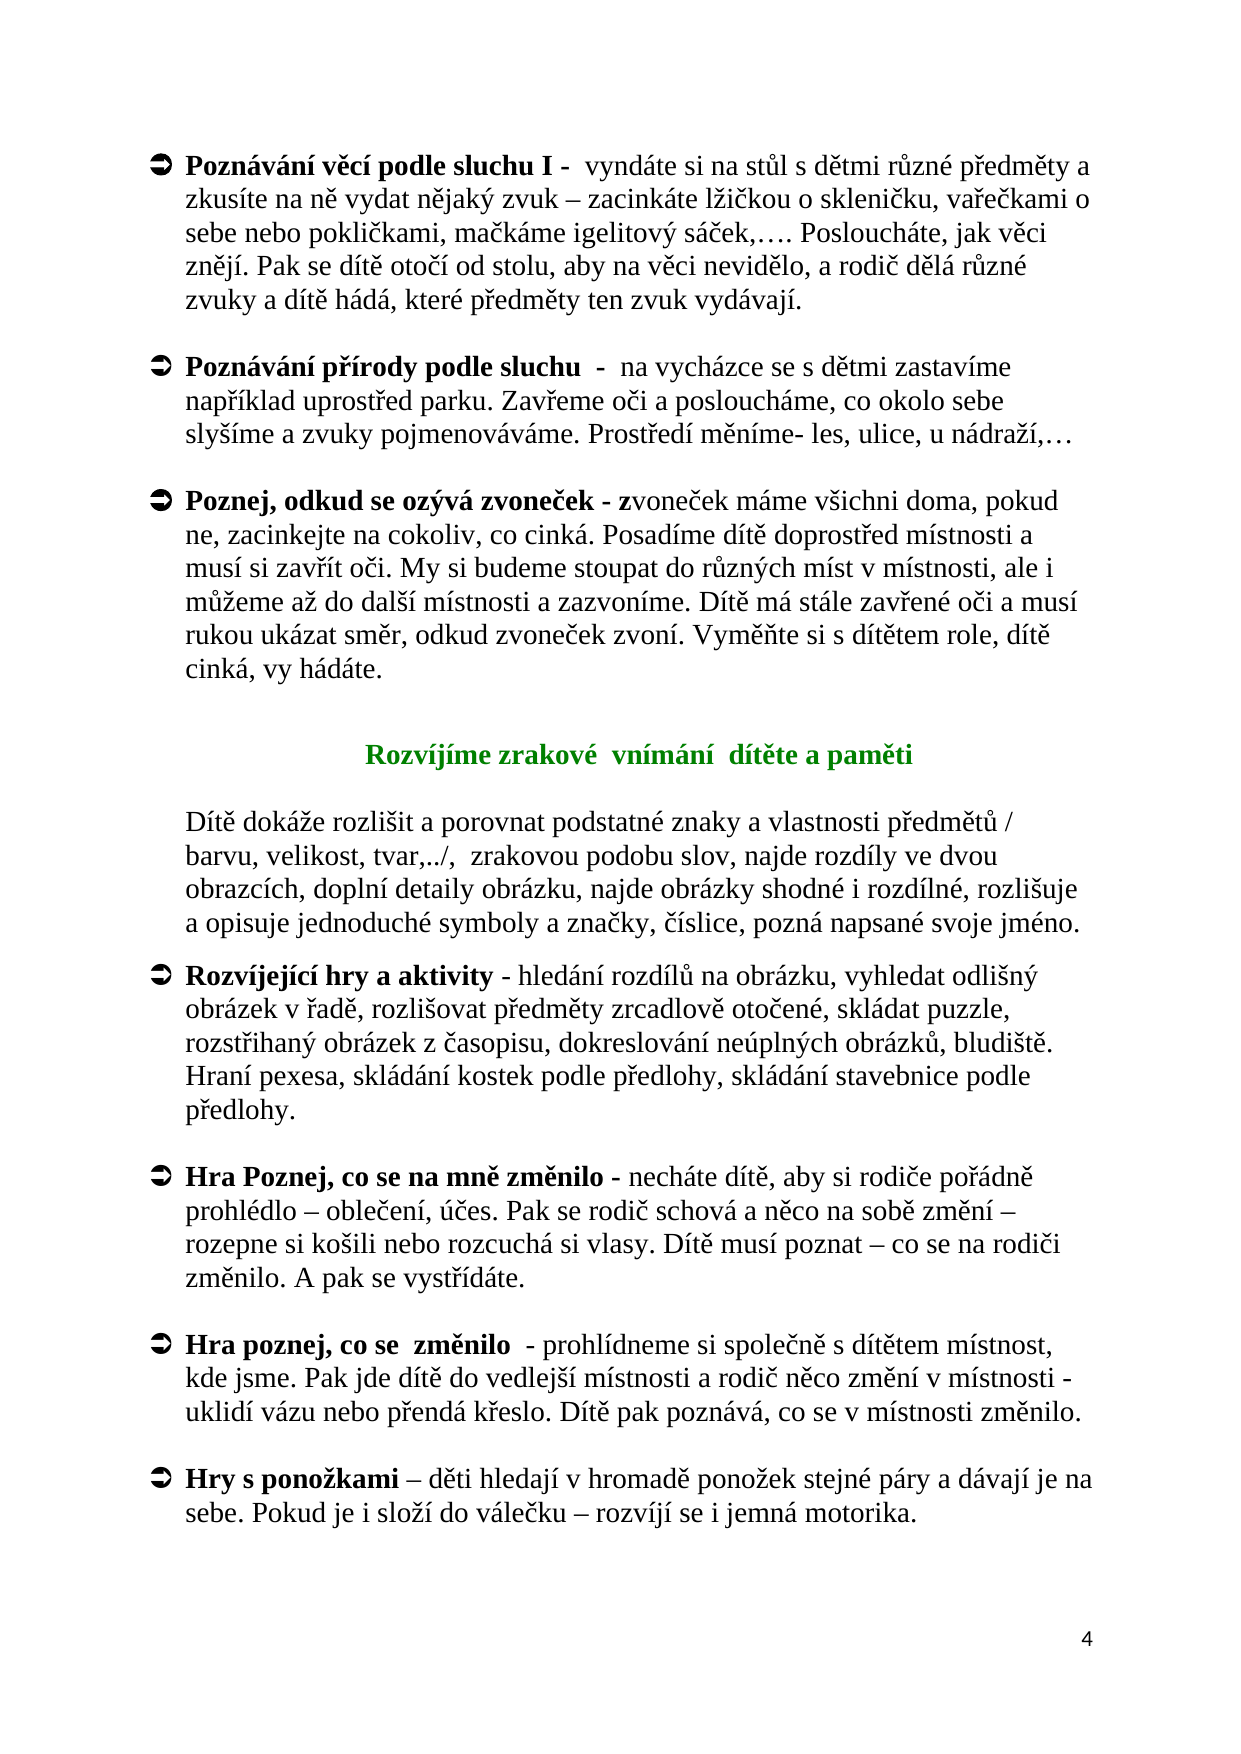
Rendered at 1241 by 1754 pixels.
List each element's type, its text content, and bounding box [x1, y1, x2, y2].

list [148, 1495, 1093, 1562]
list Rozvíjející hry a aktivity - hledání rozdílů na obrázku, vyhledat odlišný obrázek v řadě, rozlišovat předměty zrcadlově otočené, skládat puzzle, rozstřihaný obrázek z časopisu, dokreslování neúplných obrázků, bludiště. Hraní pexesa, skládání kostek podle předlohy, skládání stavebnice podle předlohy. [148, 891, 1093, 1058]
list Rozvíjíme zrakové vnímání dítěte a paměti [185, 670, 1093, 704]
list Hra poznej, co se změnilo - prohlídneme si společně s dítětem místnost, kde jsme. Pak jde dítě do vedlejší místnosti a rodič něco změní v místnosti - uklidí vázu nebo přendá křeslo. Dítě pak poznává, co se v místnosti změnilo. [148, 1260, 1093, 1360]
list Hra Poznej, co se na mně změnilo - necháte dítě, aby si rodiče pořádně prohlédlo – oblečení, účes. Pak se rodič schová a něco na sobě změní – rozepne si košili nebo rozcuchá si vlasy. Dítě musí poznat – co se na rodiči změnilo. A pak se vystřídáte. [148, 1092, 1093, 1226]
list Poznej, odkud se ozývá zvoneček - zvoneček máme všichni doma, pokud ne, zacinkejte na cokoliv, co cinká. Posadíme dítě doprostřed místnosti a musí si zavřít oči. My si budeme stoupat do různých míst v místnosti, ale i můžeme až do další místnosti a zazvoníme. Dítě má stále zavřené oči a musí rukou ukázat směr, odkud zvoneček zvoní. Vyměňte si s dítětem role, dítě cinká, vy hádáte. [148, 416, 1093, 617]
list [148, 148, 1093, 248]
list Hry s ponožkami – děti hledají v hromadě ponožek stejné páry a dávají je na sebe. Pokud je i složí do válečku – rozvíjí se i jemná motorika. [148, 1394, 1093, 1461]
list Poznávání přírody podle sluchu - na vycházce se s dětmi zastavíme například uprostřed parku. Zavřeme oči a posloucháme, co okolo sebe slyšíme a zvuky pojmenováváme. Prostředí měníme- les, ulice, u nádraží,… [148, 282, 1093, 382]
list Dítě dokáže rozlišit a porovnat podstatné znaky a vlastnosti předmětů / barvu, velikost, tvar,../, zrakovou podobu slov, najde rozdíly ve dvou obrazcích, doplní detaily obrázku, najde obrázky shodné i rozdílné, rozlišuje a opisuje jednoduché symboly a značky, číslice, pozná napsané svoje jméno. [185, 737, 1093, 871]
